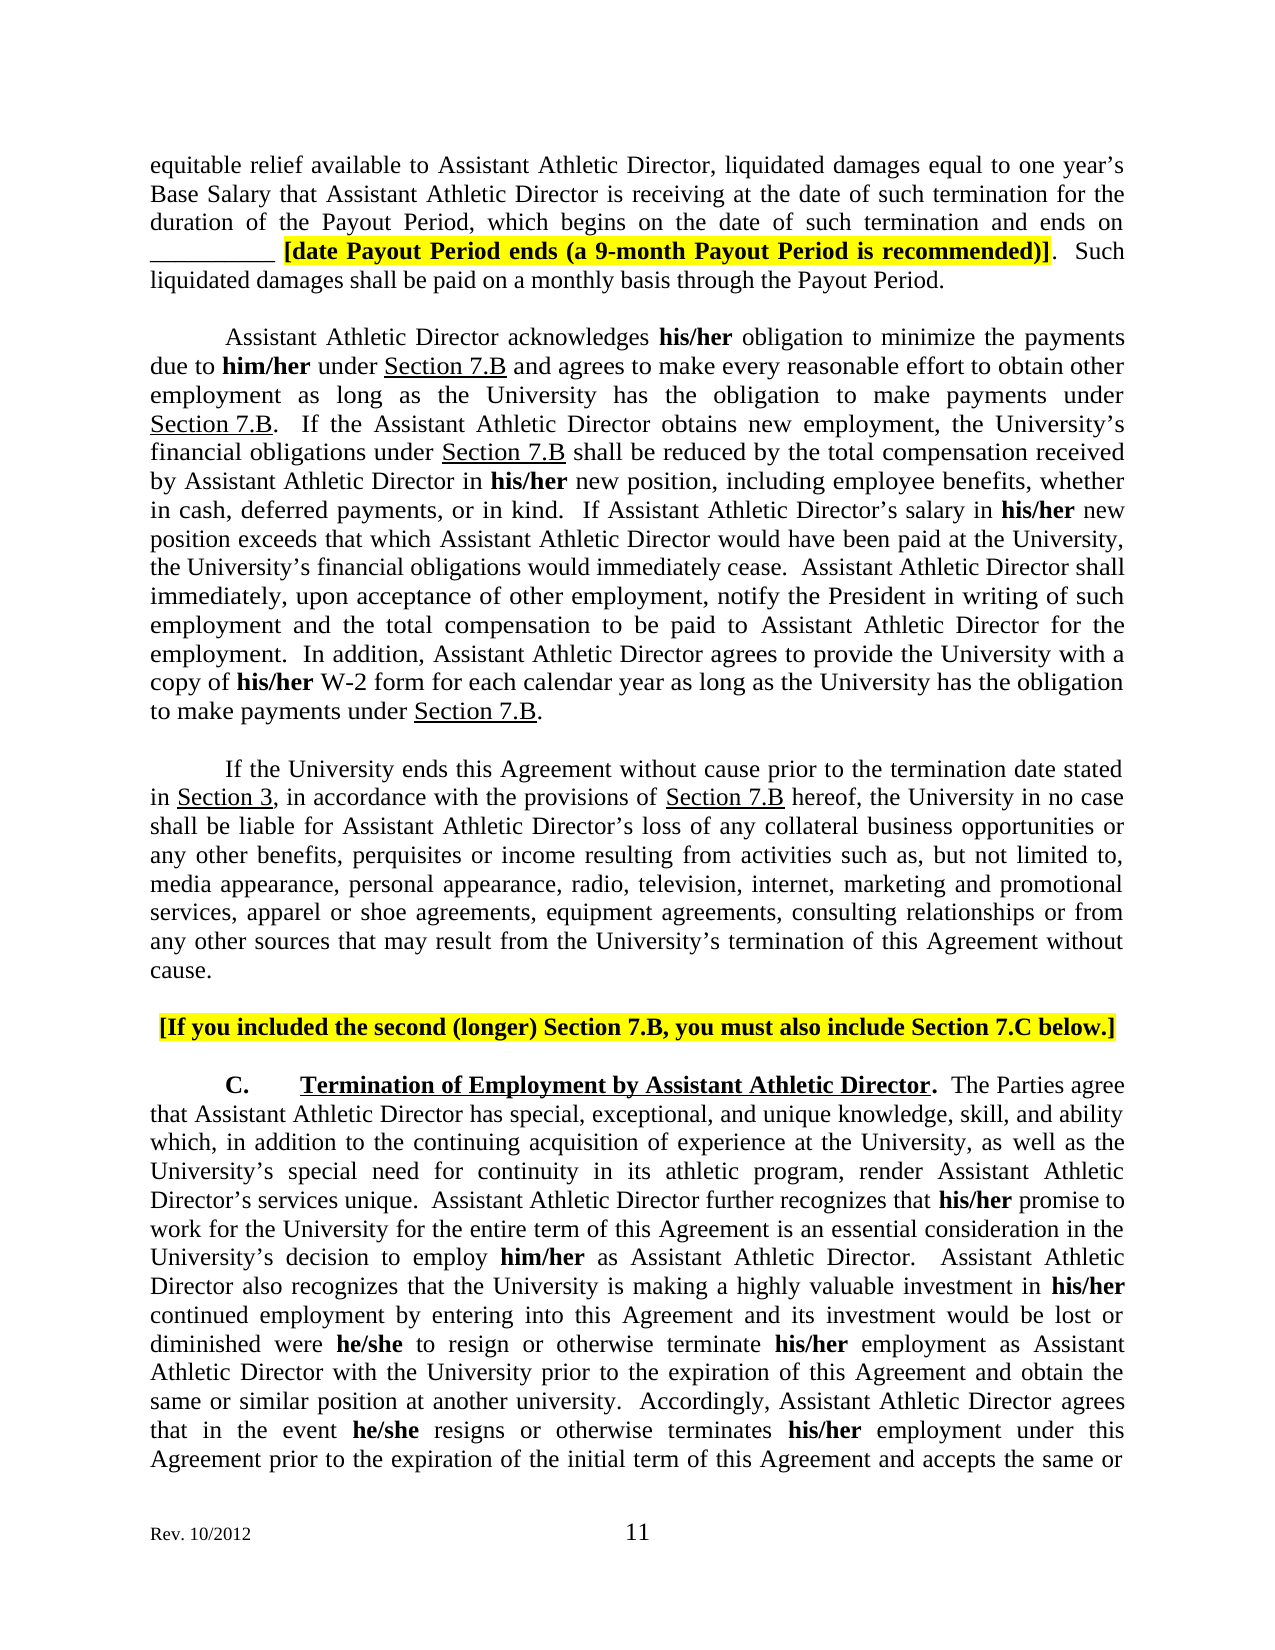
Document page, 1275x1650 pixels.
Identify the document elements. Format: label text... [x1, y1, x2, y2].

text Assistant Athletic Director acknowledges his/her obligation to minimize the payments due to him/her under Section 7.B and agrees to make every reasonable effort to obtain other employment as long as the University has the obligation to make payments under Section 7.B. If the Assistant Athletic Director obtains new employment, the University’s financial obligations under Section 7.B shall be reduced by the total compensation received by Assistant Athletic Director in his/her new position, including employee benefits, whether in cash, deferred payments, or in kind. If Assistant Athletic Director’s salary in his/her new position exceeds that which Assistant Athletic Director would have been paid at the University, the University’s financial obligations would immediately cease. Assistant Athletic Director shall immediately, upon acceptance of other employment, notify the President in writing of such employment and the total compensation to be paid to Assistant Athletic Director for the employment. In addition, Assistant Athletic Director agrees to provide the University with a copy of his/her W-2 form for each calendar year as long as the University has the obligation to make payments under Section 7.B. [150, 322, 1125, 725]
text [150, 150, 1125, 294]
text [150, 1070, 1125, 1472]
text If the University ends this Agreement without cause prior to the termination date stated in Section 3, in accordance with the provisions of Section 7.B hereof, the University in no case shall be liable for Assistant Athletic Director’s loss of any collateral business opportunities or any other benefits, perquisites or income resulting from activities such as, but not limited to, media appearance, personal appearance, radio, television, internet, marketing and promotional services, apparel or shoe agreements, equipment agreements, consulting relationships or from any other sources that may result from the University’s termination of this Agreement without cause. [150, 754, 1125, 984]
text [If you included the second (longer) Section 7.B, you must also include Section 7.C below.] [150, 1012, 1125, 1041]
